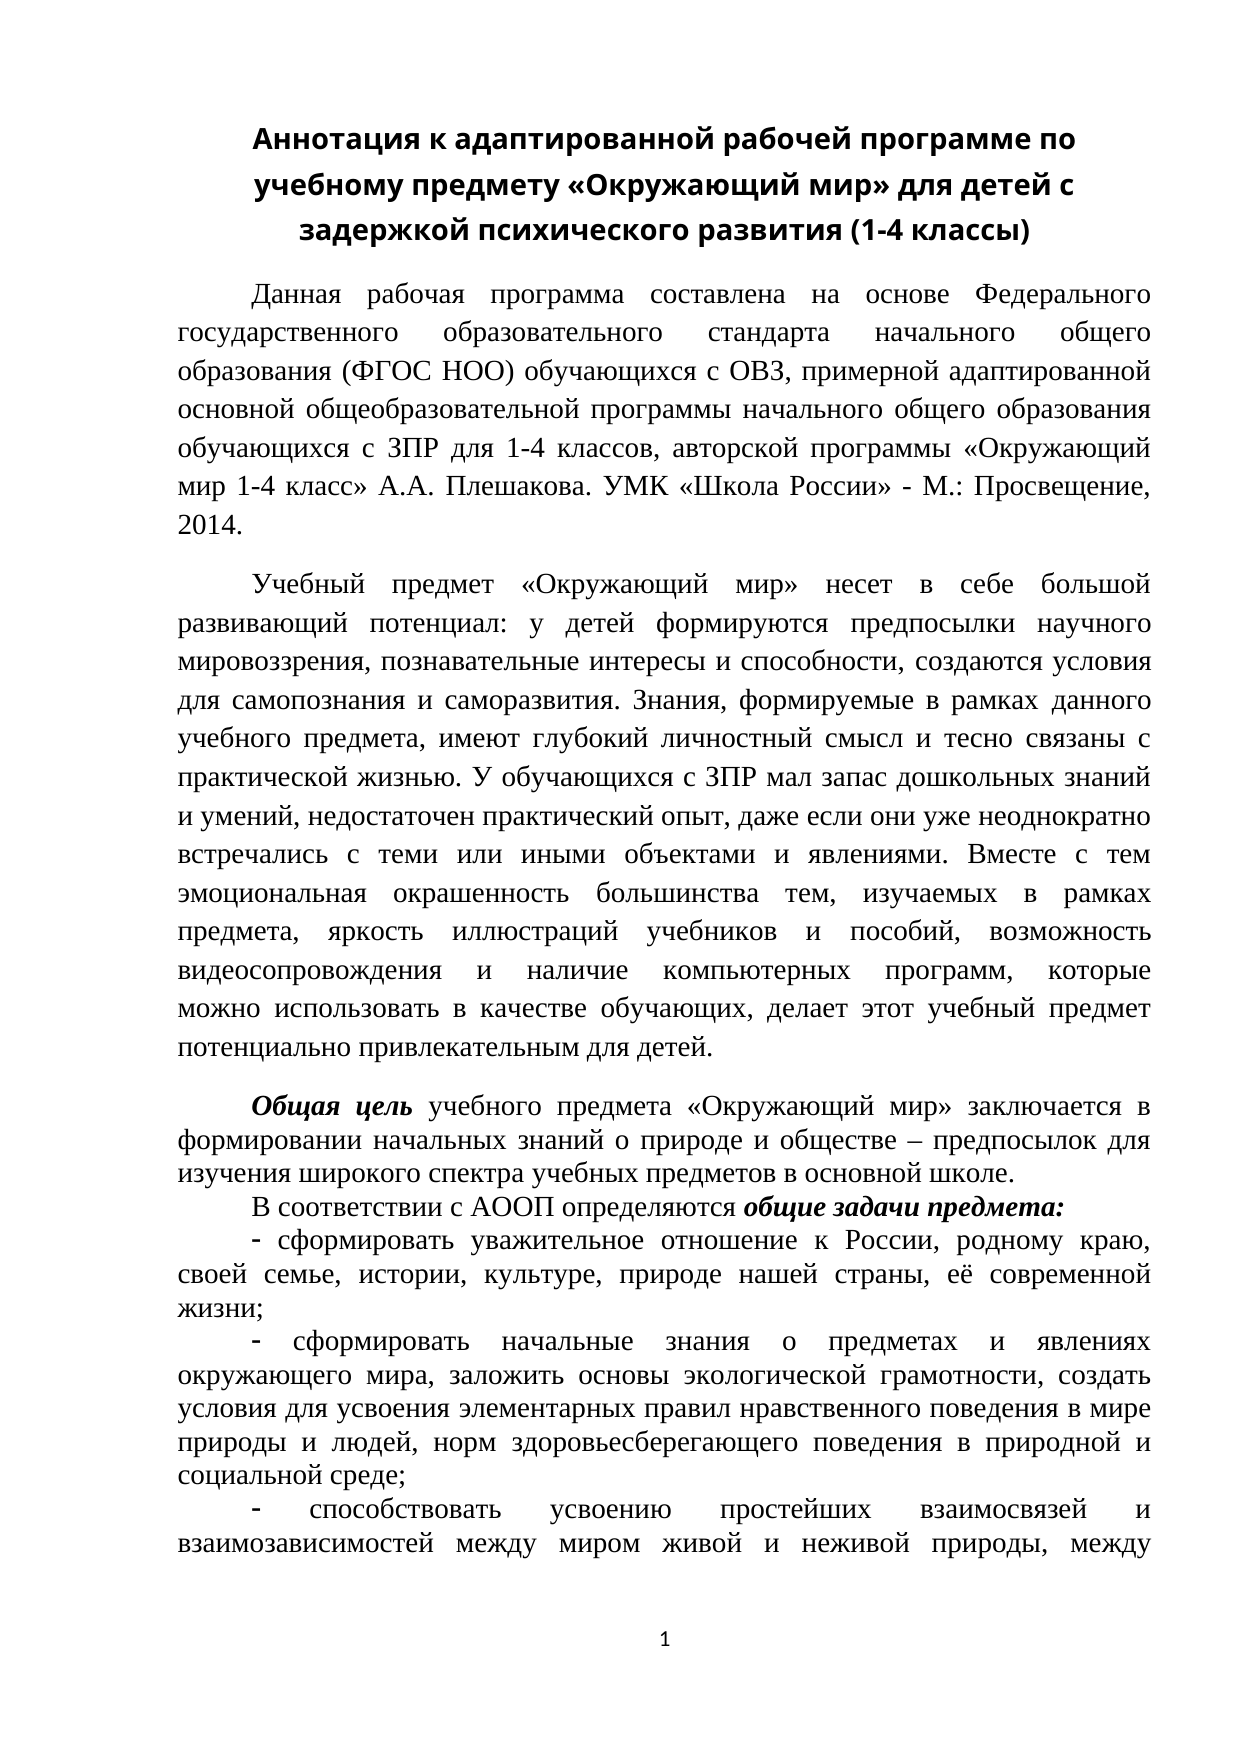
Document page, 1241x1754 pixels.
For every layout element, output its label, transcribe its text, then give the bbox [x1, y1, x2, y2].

text Общая цель учебного предмета «Окружающий мир» заключается в формировании начальных знаний о природе и обществе – предпосылок для изучения широкого спектра учебных предметов в основной школе. [177, 1088, 1152, 1189]
text Аннотация к адаптированной рабочей программе по учебному предмету «Окружающий мир» для детей с задержкой психического развития (1-4 классы) [177, 118, 1152, 249]
text Учебный предмет «Окружающий мир» несет в себе большой развивающий потенциал: у детей формируются предпосылки научного мировоззрения, познавательные интересы и способности, создаются условия для самопознания и саморазвития. Знания, формируемые в рамках данного учебного предмета, имеют глубокий личностный смысл и тесно связаны с практической жизнью. У обучающихся с ЗПР мал запас дошкольных знаний и умений, недостаточен практический опыт, даже если они уже неоднократно встречались с теми или иными объектами и явлениями. Вместе с тем эмоциональная окрашенность большинства тем, изучаемых в рамках предмета, яркость иллюстраций учебников и пособий, возможность видеосопровождения и наличие компьютерных программ, которые можно использовать в качестве обучающих, делает этот учебный предмет потенциально привлекательным для детей. [177, 566, 1152, 1062]
text В соответствии с АООП определяются общие задачи предмета: [177, 1189, 1152, 1222]
text сформировать уважительное отношение к России, родному краю, своей семье, истории, культуре, природе нашей страны, её современной жизни; [177, 1222, 1152, 1323]
text Данная рабочая программа составлена на основе Федерального государственного образовательного стандарта начального общего образования (ФГОС НОО) обучающихся с ОВЗ, примерной адаптированной основной общеобразовательной программы начального общего образования обучающихся с ЗПР для 1-4 классов, авторской программы «Окружающий мир 1-4 класс» А.А. Плешакова. УМК «Школа России» - М.: Просвещение, 2014. [177, 276, 1152, 541]
text сформировать начальные знания о предметах и явлениях окружающего мира, заложить основы экологической грамотности, создать условия для усвоения элементарных правил нравственного поведения в мире природы и людей, норм здоровьесберегающего поведения в природной и социальной среде; [177, 1323, 1152, 1491]
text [177, 1491, 1152, 1558]
